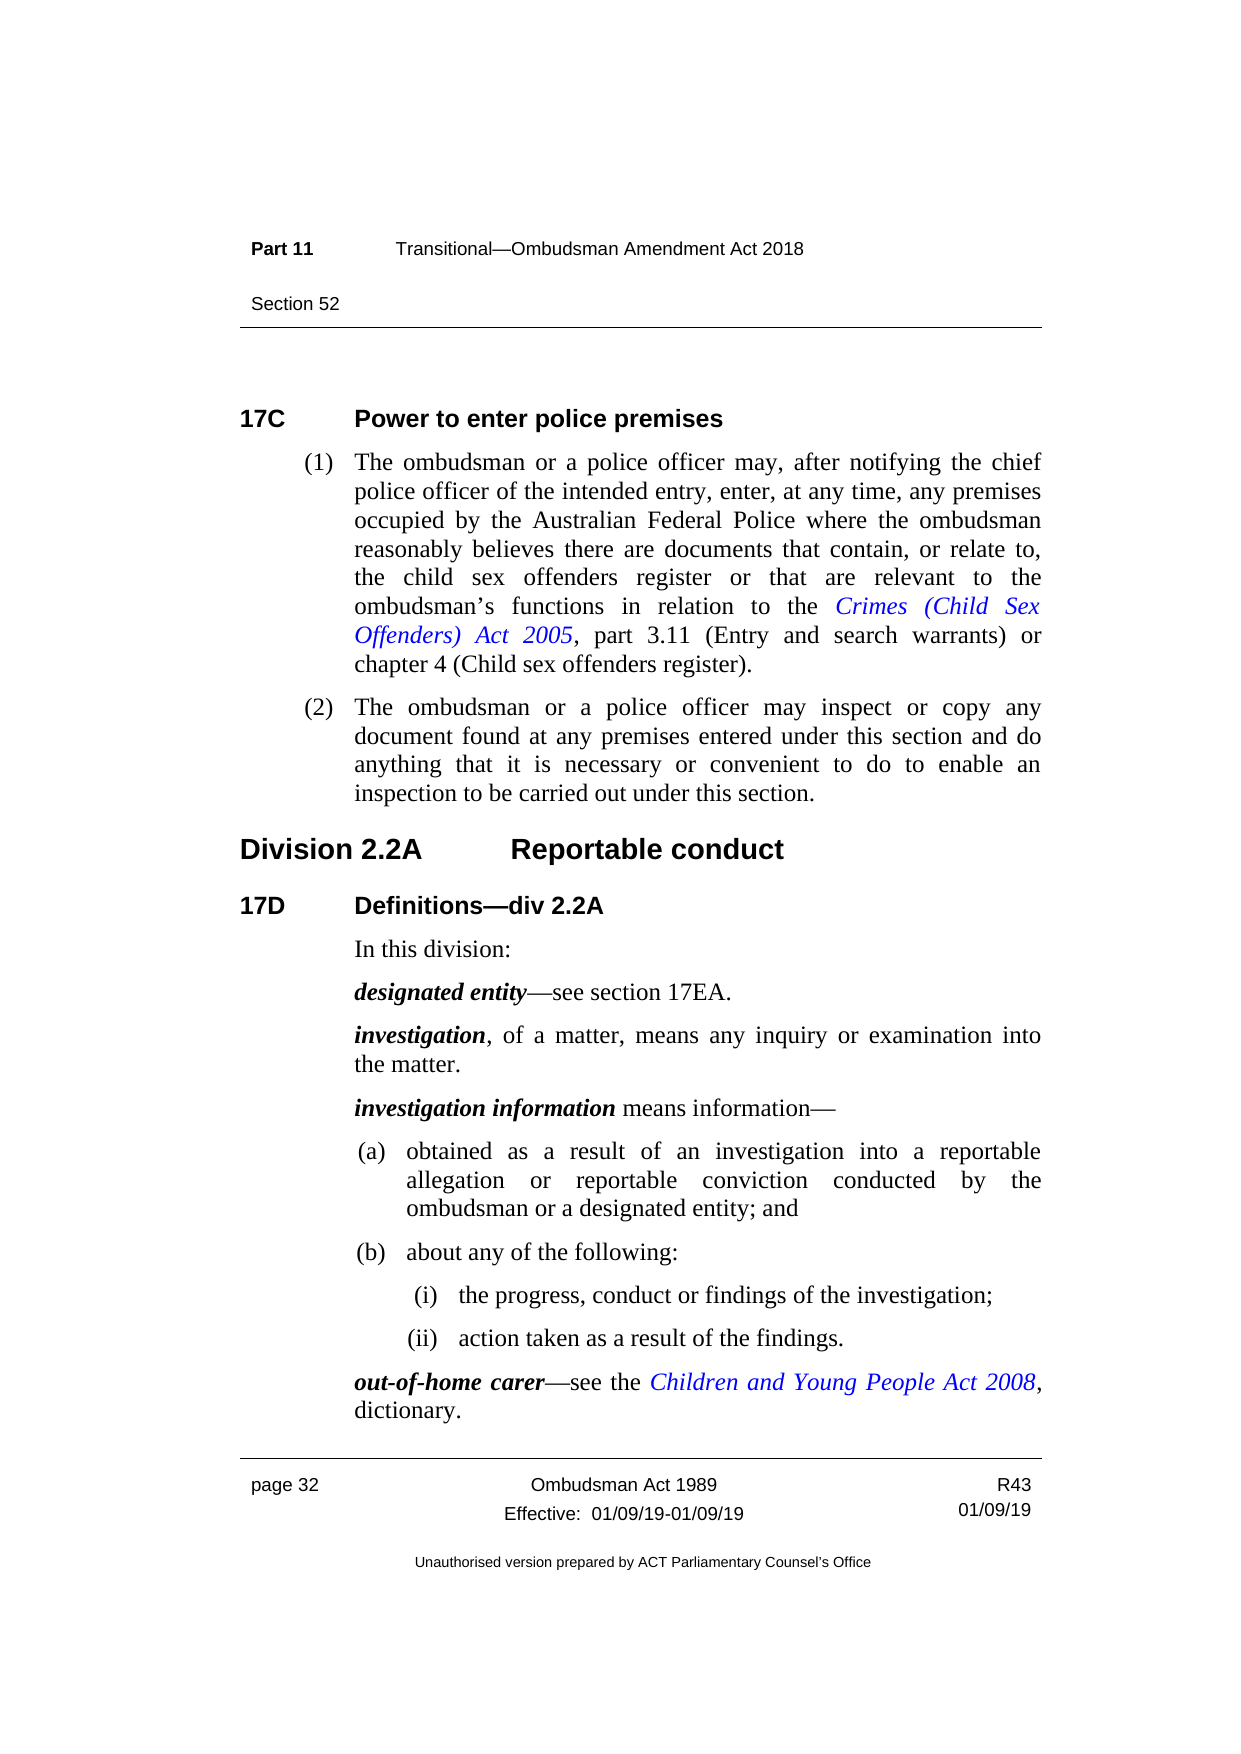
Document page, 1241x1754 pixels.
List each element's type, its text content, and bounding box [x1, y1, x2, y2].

text Division 2.2A Reportable conduct [239, 832, 1042, 866]
text In this division: [354, 934, 1042, 963]
text (1) The ombudsman or a police officer may, after notifying the chief police officer of the intended entry, enter, at any time, any premises occupied by the Australian Federal Police where the ombudsman reasonably believes there are documents that contain, or relate to, the child sex offenders register or that are relevant to the ombudsman’s functions in relation to the Crimes (Child Sex Offenders) Act 2005, part 3.11 (Entry and search warrants) or chapter 4 (Child sex offenders register). [239, 447, 1042, 677]
text (ii) action taken as a result of the findings. [239, 1323, 1042, 1352]
text investigation information means information— [354, 1093, 1042, 1121]
text 17C Power to enter police premises [239, 404, 1042, 433]
text (i) the progress, conduct or findings of the investigation; [239, 1280, 1042, 1309]
text (b) about any of the following: [239, 1237, 1042, 1266]
text out-of-home carer—see the Children and Young People Act 2008, dictionary. [354, 1367, 1042, 1424]
text 17D Definitions—div 2.2A [239, 891, 1042, 919]
text (a) obtained as a result of an investigation into a reportable allegation or reportable conviction conducted by the ombudsman or a designated entity; and [239, 1136, 1042, 1222]
text investigation, of a matter, means any inquiry or examination into the matter. [354, 1021, 1042, 1078]
text designated entity—see section 17EA. [354, 977, 1042, 1006]
text (2) The ombudsman or a police officer may inspect or copy any document found at any premises entered under this section and do anything that it is necessary or convenient to do to enable an inspection to be carried out under this section. [239, 692, 1042, 807]
